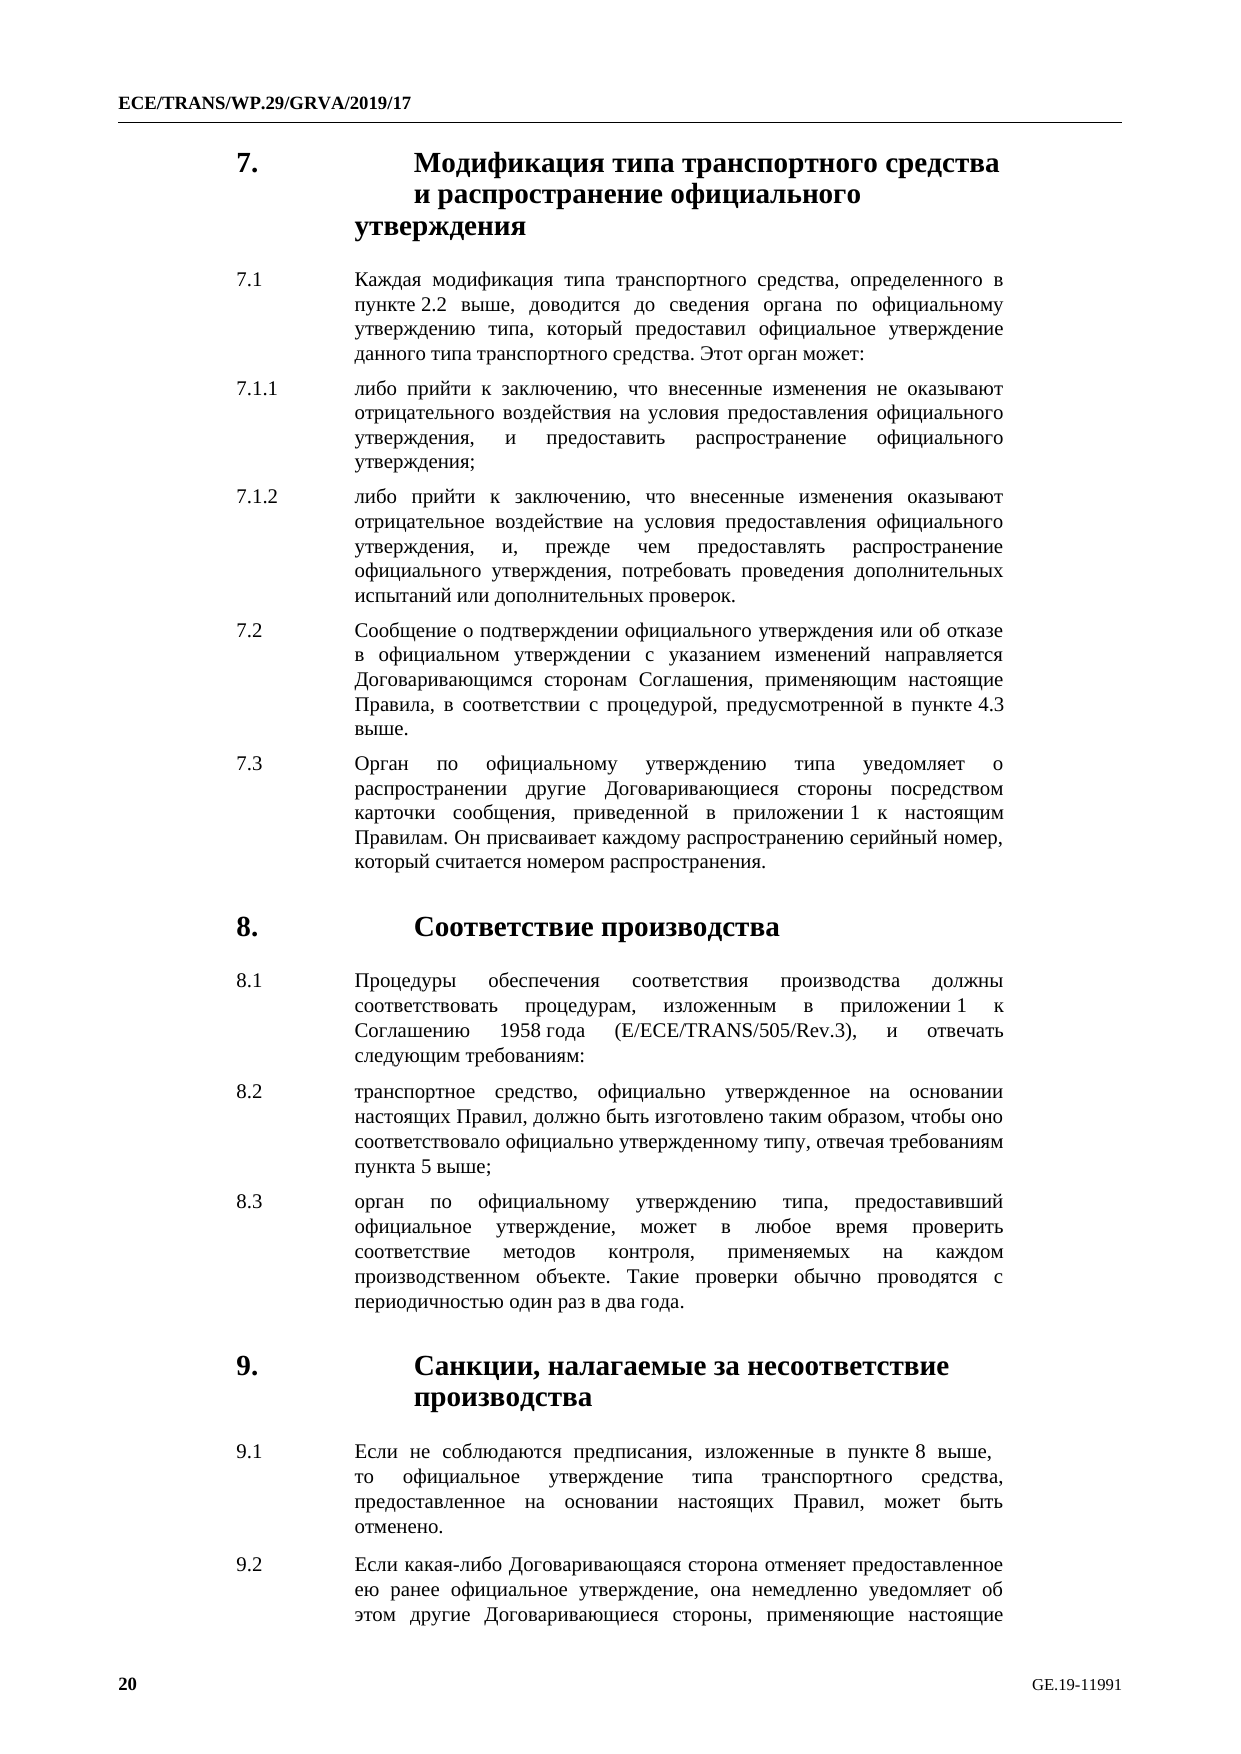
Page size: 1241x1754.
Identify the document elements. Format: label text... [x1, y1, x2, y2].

text 9.1 Если не соблюдаются предписания, изложенные в пункте 8 выше, то официальное утверждение типа транспортного средства, предоставленное на основании настоящих Правил, может быть отменено. [236, 1438, 1004, 1538]
text 8.1 Процедуры обеспечения соответствия производства должны соответствовать процедурам, изложенным в приложении 1 к Соглашению 1958 года (E/ECE/TRANS/505/Rev.3), и отвечать следующим требованиям: [236, 967, 1004, 1067]
text 7.1.2 либо прийти к заключению, что внесенные изменения оказывают отрицательное воздействие на условия предоставления официального утверждения, и, прежде чем предоставлять распространение официального утверждения, потребовать проведения дополнительных испытаний или дополнительных проверок. [236, 484, 1004, 607]
text 7. Модификация типа транспортного средства и распространение официального утверждения [236, 148, 1004, 241]
text 7.2 Сообщение о подтверждении официального утверждения или об отказе в официальном утверждении с указанием изменений направляется Договаривающимся сторонам Соглашения, применяющим настоящие Правила, в соответствии с процедурой, предусмотренной в пункте 4.3 выше. [236, 617, 1004, 740]
text 8. Соответствие производства [236, 911, 1004, 942]
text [236, 1551, 1004, 1626]
text 7.3 Орган по официальному утверждению типа уведомляет о распространении другие Договаривающиеся стороны посредством карточки сообщения, приведенной в приложении 1 к настоящим Правилам. Он присваивает каждому распространению серийный номер, который считается номером распространения. [236, 751, 1004, 873]
text 8.3 орган по официальному утверждению типа, предоставивший официальное утверждение, может в любое время проверить соответствие методов контроля, применяемых на каждом производственном объекте. Такие проверки обычно проводятся с периодичностью один раз в два года. [236, 1188, 1004, 1313]
text 7.1 Каждая модификация типа транспортного средства, определенного в пункте 2.2 выше, доводится до сведения органа по официальному утверждению типа, который предоставил официальное утверждение данного типа транспортного средства. Этот орган может: [236, 266, 1004, 365]
text 7.1.1 либо прийти к заключению, что внесенные изменения не оказывают отрицательного воздействия на условия предоставления официального утверждения, и предоставить распространение официального утверждения; [236, 375, 1004, 473]
text 9. Санкции, налагаемые за несоответствие производства [236, 1351, 1004, 1413]
text 8.2 транспортное средство, официально утвержденное на основании настоящих Правил, должно быть изготовлено таким образом, чтобы оно соответствовало официально утвержденному типу, отвечая требованиям пункта 5 выше; [236, 1078, 1004, 1178]
